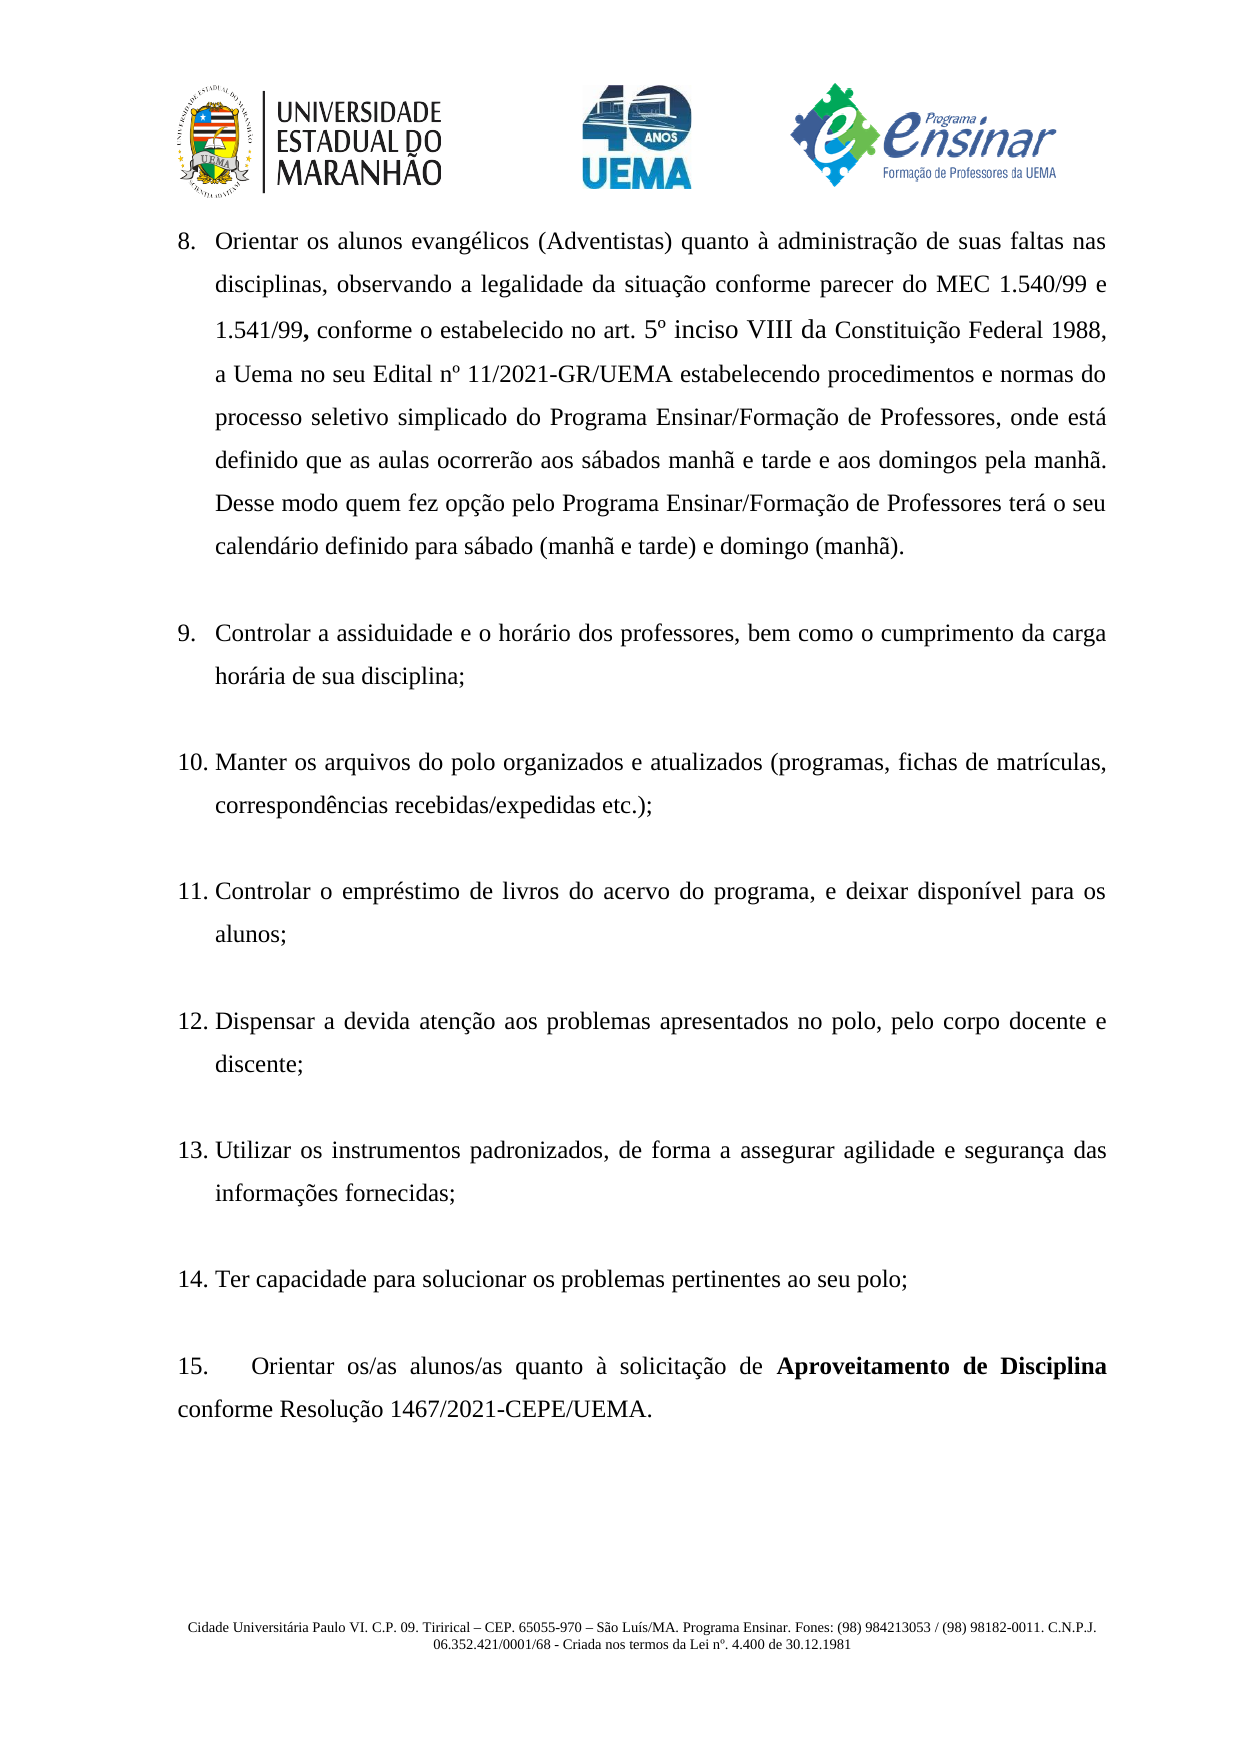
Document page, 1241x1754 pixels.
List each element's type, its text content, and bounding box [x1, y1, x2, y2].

list Ter capacidade para solucionar os problemas pertinentes ao seu polo; [177, 1264, 1107, 1293]
list Orientar os alunos evangélicos (Adventistas) quanto à administração de suas faltas nas disciplinas, observando a legalidade da situação conforme parecer do MEC 1.540/99 e 1.541/99, conforme o estabelecido no art. 5º inciso VIII da Constituição Federal 1988, a Uema no seu Edital nº 11/2021-GR/UEMA estabelecendo procedimentos e normas do processo seletivo simplicado do Programa Ensinar/Formação de Professores, onde está definido que as aulas ocorrerão aos sábados manhã e tarde e aos domingos pela manhã. Desse modo quem fez opção pelo Programa Ensinar/Formação de Professores terá o seu calendário definido para sábado (manhã e tarde) e domingo (manhã). [177, 226, 1107, 560]
list Controlar o empréstimo de livros do acervo do programa, e deixar disponível para os alunos; [177, 876, 1107, 948]
picture [652, 178, 658, 189]
picture [638, 178, 646, 189]
list Dispensar a devida atenção aos problemas apresentados no polo, pelo corpo docente e discente; [177, 1006, 1107, 1078]
list Orientar os/as alunos/as quanto à solicitação de Aproveitamento de Disciplina conforme Resolução 1467/2021-CEPE/UEMA. [177, 1351, 1107, 1423]
picture [582, 85, 692, 189]
list Manter os arquivos do polo organizados e atualizados (programas, fichas de matrículas, correspondências recebidas/expedidas etc.); [177, 747, 1107, 819]
list Controlar a assiduidade e o horário dos professores, bem como o cumprimento da carga horária de sua disciplina; [177, 618, 1107, 689]
list Utilizar os instrumentos padronizados, de forma a assegurar agilidade e segurança das informações fornecidas; [177, 1135, 1107, 1207]
picture [671, 185, 684, 189]
picture [781, 73, 1063, 198]
